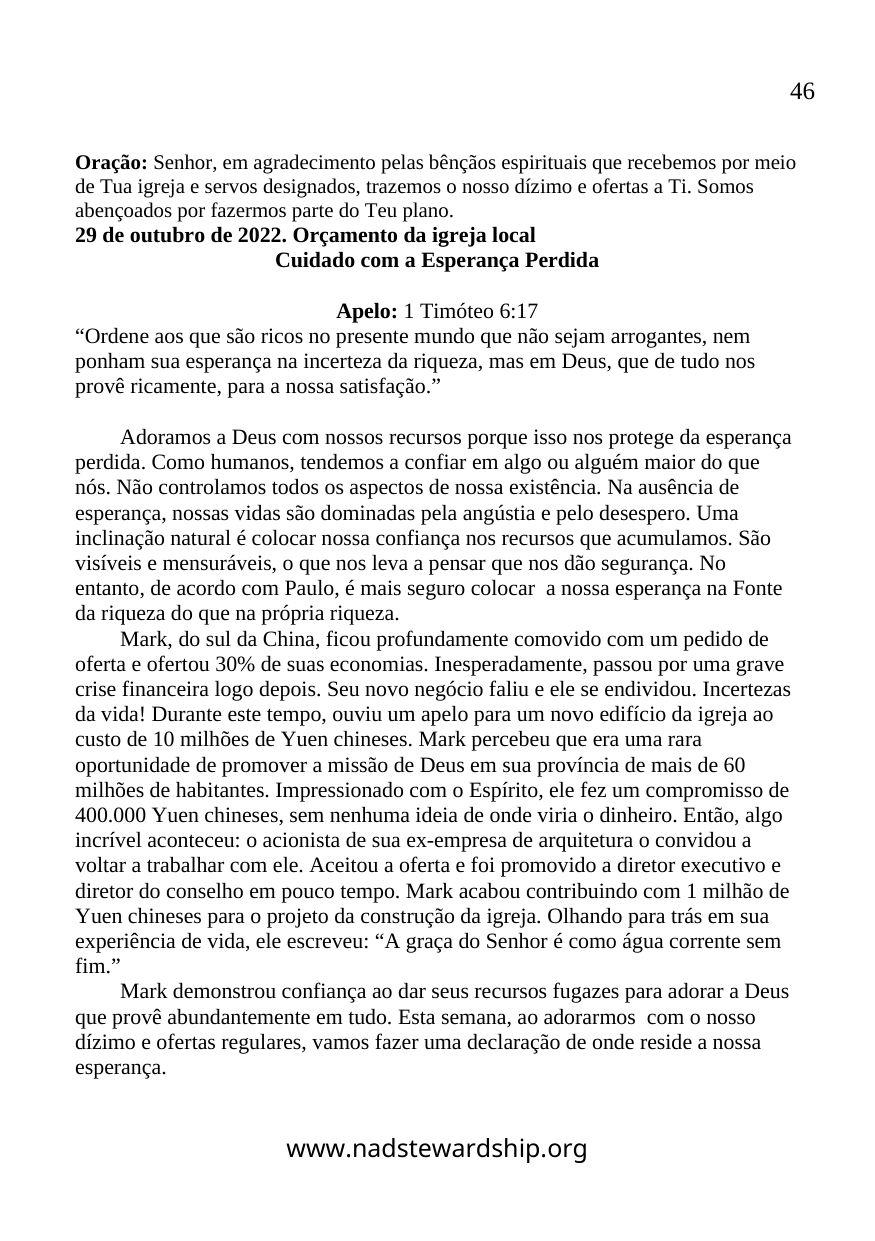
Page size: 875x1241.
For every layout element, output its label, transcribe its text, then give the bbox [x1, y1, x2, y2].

text “Ordene aos que são ricos no presente mundo que não sejam arrogantes, nem ponham sua esperança na incerteza da riqueza, mas em Deus, que de tudo nos provê ricamente, para a nossa satisfação.” [75, 323, 799, 399]
text Oração: Senhor, em agradecimento pelas bênçãos espirituais que recebemos por meio de Tua igreja e servos designados, trazemos o nosso dízimo e ofertas a Ti. Somos abençoados por fazermos parte do Teu plano. [75, 150, 799, 222]
text Mark, do sul da China, ficou profundamente comovido com um pedido de oferta e ofertou 30% de suas economias. Inesperadamente, passou por uma grave crise financeira logo depois. Seu novo negócio faliu e ele se endividou. Incertezas da vida! Durante este tempo, ouviu um apelo para um novo edifício da igreja ao custo de 10 milhões de Yuen chineses. Mark percebeu que era uma rara oportunidade de promover a missão de Deus em sua província de mais de 60 milhões de habitantes. Impressionado com o Espírito, ele fez um compromisso de 400.000 Yuen chineses, sem nenhuma ideia de onde viria o dinheiro. Então, algo incrível aconteceu: o acionista de sua ex-empresa de arquitetura o convidou a voltar a trabalhar com ele. Aceitou a oferta e foi promovido a diretor executivo e diretor do conselho em pouco tempo. Mark acabou contribuindo com 1 milhão de Yuen chineses para o projeto da construção da igreja. Olhando para trás em sua experiência de vida, ele escreveu: “A graça do Senhor é como água corrente sem fim.” [75, 626, 799, 978]
text 29 de outubro de 2022. Orçamento da igreja local [75, 222, 799, 247]
text Apelo: 1 Timóteo 6:17 [75, 298, 799, 323]
text Cuidado com a Esperança Perdida [75, 247, 799, 273]
text Mark demonstrou confiança ao dar seus recursos fugazes para adorar a Deus que provê abundantemente em tudo. Esta semana, ao adorarmos com o nosso dízimo e ofertas regulares, vamos fazer uma declaração de onde reside a nossa esperança. [75, 978, 799, 1079]
text Adoramos a Deus com nossos recursos porque isso nos protege da esperança perdida. Como humanos, tendemos a confiar em algo ou alguém maior do que nós. Não controlamos todos os aspectos de nossa existência. Na ausência de esperança, nossas vidas são dominadas pela angústia e pelo desespero. Uma inclinação natural é colocar nossa confiança nos recursos que acumulamos. São visíveis e mensuráveis, o que nos leva a pensar que nos dão segurança. No entanto, de acordo com Paulo, é mais seguro colocar a nossa esperança na Fonte da riqueza do que na própria riqueza. [75, 424, 799, 626]
